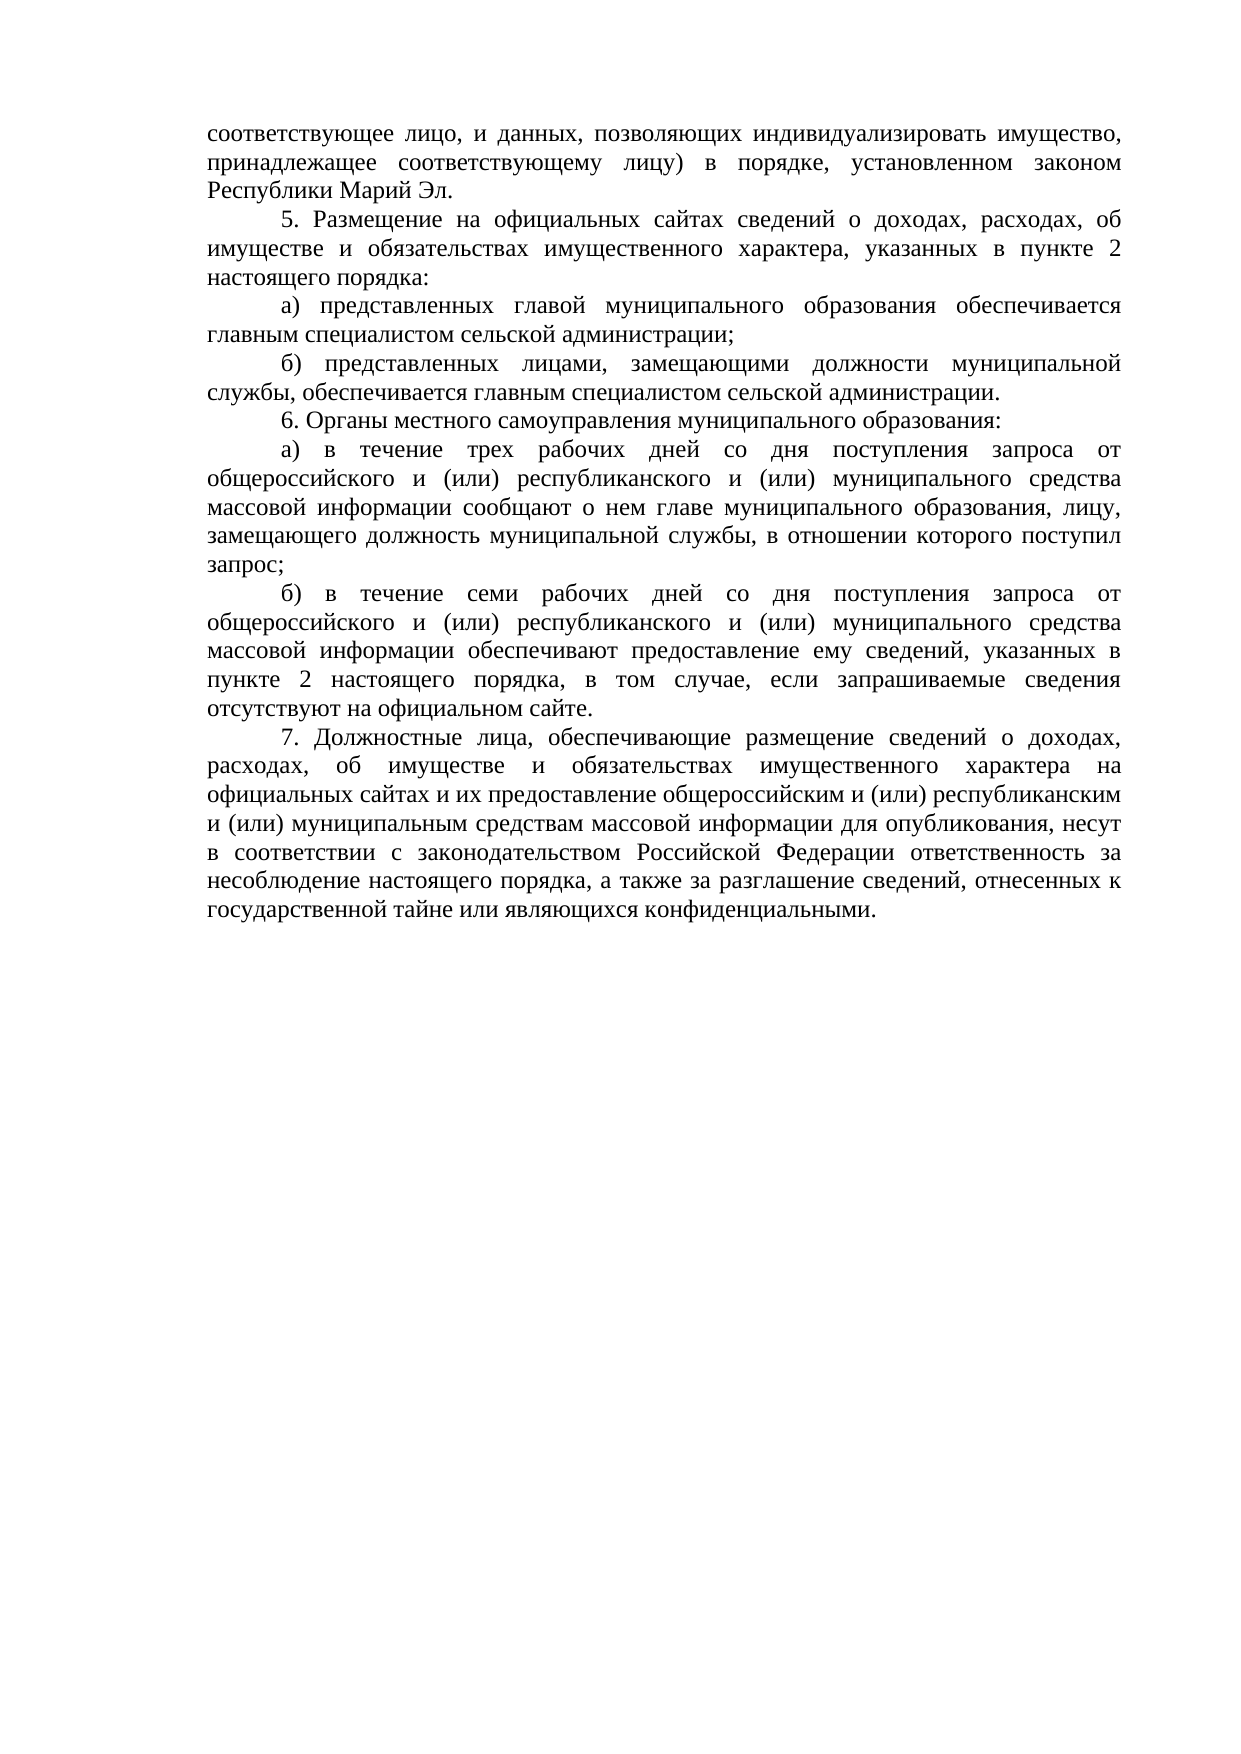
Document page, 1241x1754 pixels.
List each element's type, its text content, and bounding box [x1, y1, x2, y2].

text а) в течение трех рабочих дней со дня поступления запроса от общероссийского и (или) республиканского и (или) муниципального средства массовой информации сообщают о нем главе муниципального образования, лицу, замещающего должность муниципальной службы, в отношении которого поступил запрос; [207, 434, 1122, 578]
text 7. Должностные лица, обеспечивающие размещение сведений о доходах, расходах, об имуществе и обязательствах имущественного характера на официальных сайтах и их предоставление общероссийским и (или) республиканским и (или) муниципальным средствам массовой информации для опубликования, несут в соответствии с законодательством Российской Федерации ответственность за несоблюдение настоящего порядка, а также за разглашение сведений, отнесенных к государственной тайне или являющихся конфиденциальными. [207, 722, 1122, 923]
text 5. Размещение на официальных сайтах сведений о доходах, расходах, об имуществе и обязательствах имущественного характера, указанных в пункте 2 настоящего порядка: [207, 204, 1122, 291]
text б) в течение семи рабочих дней со дня поступления запроса от общероссийского и (или) республиканского и (или) муниципального средства массовой информации обеспечивают предоставление ему сведений, указанных в пункте 2 настоящего порядка, в том случае, если запрашиваемые сведения отсутствуют на официальном сайте. [207, 578, 1122, 722]
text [207, 118, 1122, 204]
text 6. Органы местного самоуправления муниципального образования: [207, 406, 1122, 434]
text а) представленных главой муниципального образования обеспечивается главным специалистом сельской администрации; [207, 291, 1122, 348]
text б) представленных лицами, замещающими должности муниципальной службы, обеспечивается главным специалистом сельской администрации. [207, 348, 1122, 406]
